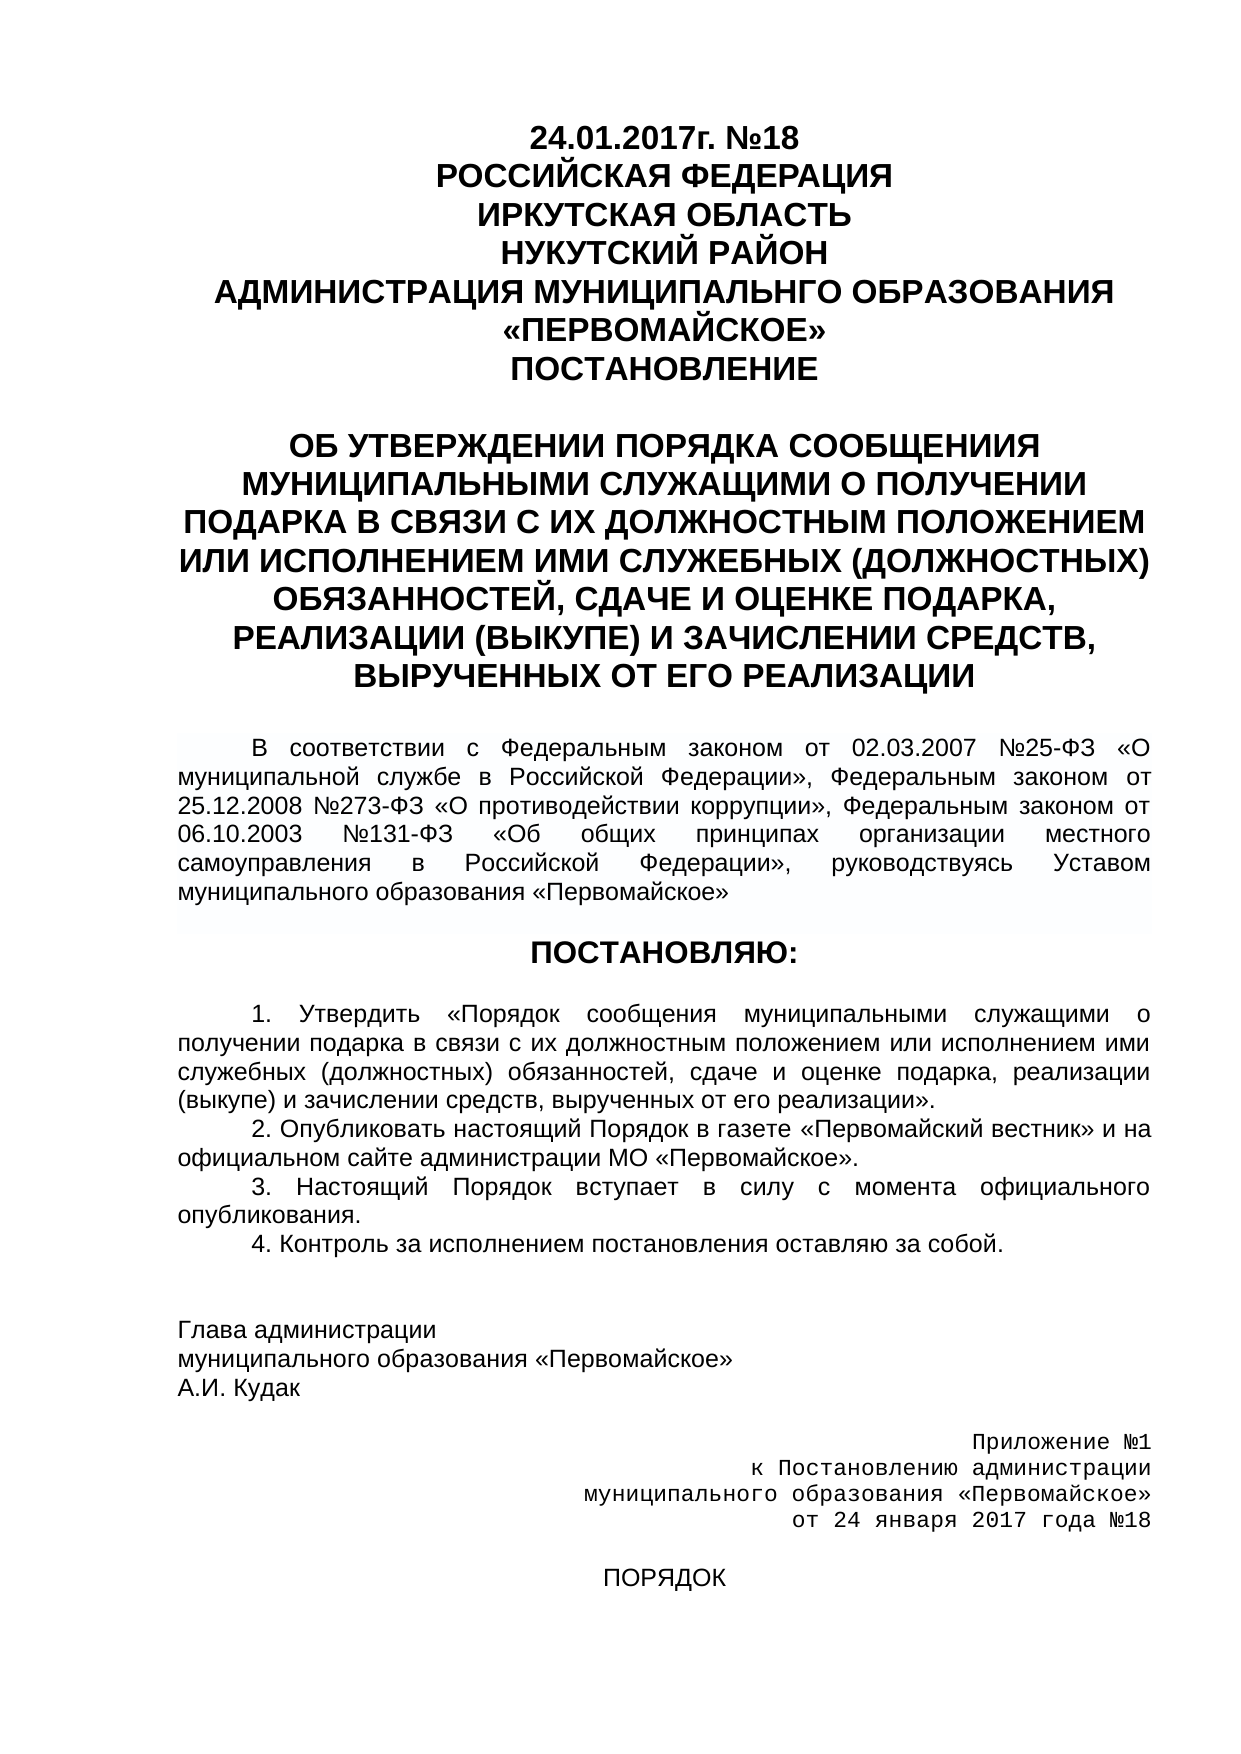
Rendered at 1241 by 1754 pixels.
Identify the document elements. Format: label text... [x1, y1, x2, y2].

text ПОСТАНОВЛЯЮ: [177, 934, 1152, 970]
text НУКУТСКИЙ РАЙОН [177, 233, 1152, 272]
text к Постановлению администрации [177, 1456, 1152, 1482]
text ИРКУТСКАЯ ОБЛАСТЬ [177, 195, 1152, 233]
text ОБ УТВЕРЖДЕНИИ ПОРЯДКА СООБЩЕНИИЯ МУНИЦИПАЛЬНЫМИ СЛУЖАЩИМИ О ПОЛУЧЕНИИ ПОДАРКА В СВЯЗИ С ИХ ДОЛЖНОСТНЫМ ПОЛОЖЕНИЕМ ИЛИ ИСПОЛНЕНИЕМ ИМИ СЛУЖЕБНЫХ (ДОЛЖНОСТНЫХ) ОБЯЗАННОСТЕЙ, СДАЧЕ И ОЦЕНКЕ ПОДАРКА, РЕАЛИЗАЦИИ (ВЫКУПЕ) И ЗАЧИСЛЕНИИ СРЕДСТВ, ВЫРУЧЕННЫХ ОТ ЕГО РЕАЛИЗАЦИИ [177, 426, 1152, 695]
subtitle РОССИЙСКАЯ ФЕДЕРАЦИЯ [177, 157, 1152, 195]
text 2. Опубликовать настоящий Порядок в газете «Первомайский вестник» и на официальном сайте администрации МО «Первомайское». [177, 1114, 1152, 1172]
subtitle 24.01.2017г. №18 [177, 118, 1152, 157]
text 4. Контроль за исполнением постановления оставляю за собой. [177, 1229, 1152, 1258]
text от 24 января 2017 года №18 [177, 1508, 1152, 1534]
text Приложение №1 [177, 1430, 1152, 1456]
text Глава администрации [177, 1315, 1152, 1344]
text муниципального образования «Первомайское» [177, 1482, 1152, 1508]
text 1. Утвердить «Порядок сообщения муниципальными служащими о получении подарка в связи с их должностным положением или исполнением ими служебных (должностных) обязанностей, сдаче и оценке подарка, реализации (выкупе) и зачислении средств, вырученных от его реализации». [177, 999, 1152, 1114]
text муниципального образования «Первомайское» [177, 1344, 1152, 1373]
text 3. Настоящий Порядок вступает в силу с момента официального опубликования. [177, 1172, 1152, 1229]
text ПОРЯДОК [177, 1563, 1152, 1592]
text ПОСТАНОВЛЕНИЕ [177, 349, 1152, 387]
text В соответствии с Федеральным законом от 02.03.2007 №25-ФЗ «О муниципальной службе в Российской Федерации», Федеральным законом от 25.12.2008 №273-ФЗ «О противодействии коррупции», Федеральным законом от 06.10.2003 №131-ФЗ «Об общих принципах организации местного самоуправления в Российской Федерации», руководствуясь Уставом муниципального образования «Первомайское» [177, 733, 1152, 906]
text АДМИНИСТРАЦИЯ МУНИЦИПАЛЬНГО ОБРАЗОВАНИЯ «ПЕРВОМАЙСКОЕ» [177, 272, 1152, 349]
text А.И. Кудак [177, 1373, 1152, 1402]
